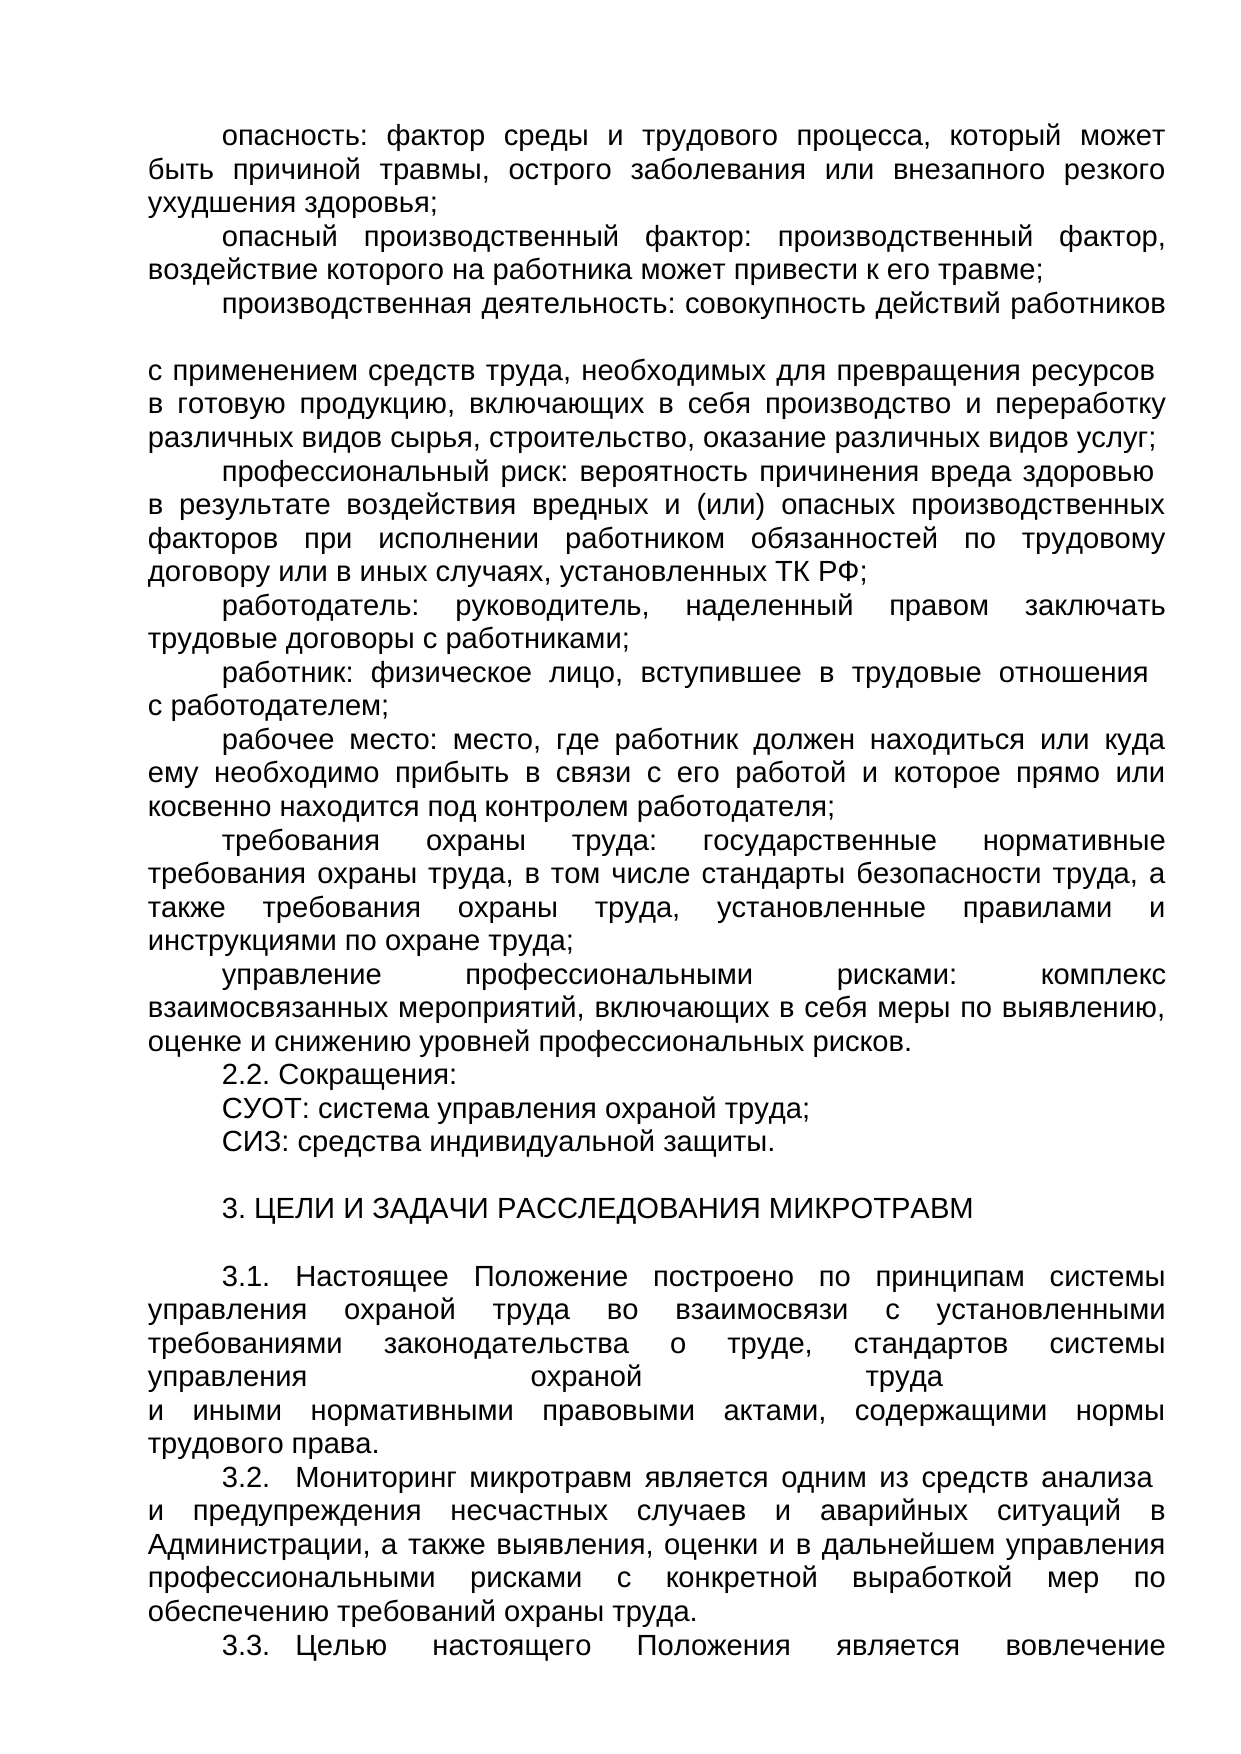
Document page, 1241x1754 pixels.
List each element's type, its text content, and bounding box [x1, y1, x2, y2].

text 2.2. Сокращения: [148, 1057, 1167, 1091]
text 3.1. Настоящее Положение построено по принципам системы управления охраной труда во взаимосвязи с установленными требованиями законодательства о труде, стандартов системы управления охраной труда и иными нормативными правовыми актами, содержащими нормы трудового права. [148, 1258, 1167, 1460]
text 3.2. Мониторинг микротравм является одним из средств анализа и предупреждения несчастных случаев и аварийных ситуаций в Администрации, а также выявления, оценки и в дальнейшем управления профессиональными рисками с конкретной выработкой мер по обеспечению требований охраны труда. [148, 1460, 1167, 1627]
text СИЗ: средства индивидуальной защиты. [148, 1124, 1167, 1158]
text СУОТ: система управления охраной труда; [148, 1091, 1167, 1124]
text работодатель: руководитель, наделенный правом заключать трудовые договоры с работниками; [148, 588, 1167, 655]
text опасный производственный фактор: производственный фактор, воздействие которого на работника может привести к его травме; [148, 219, 1167, 286]
text 3. ЦЕЛИ И ЗАДАЧИ РАССЛЕДОВАНИЯ МИКРОТРАВМ [148, 1191, 1167, 1225]
text управление профессиональными рисками: комплекс взаимосвязанных мероприятий, включающих в себя меры по выявлению, оценке и снижению уровней профессиональных рисков. [148, 957, 1167, 1057]
text рабочее место: место, где работник должен находиться или куда ему необходимо прибыть в связи с его работой и которое прямо или косвенно находится под контролем работодателя; [148, 722, 1167, 822]
text требования охраны труда: государственные нормативные требования охраны труда, в том числе стандарты безопасности труда, а также требования охраны труда, установленные правилами и инструкциями по охране труда; [148, 822, 1167, 957]
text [148, 1627, 1167, 1661]
text профессиональный риск: вероятность причинения вреда здоровью в результате воздействия вредных и (или) опасных производственных факторов при исполнении работником обязанностей по трудовому договору или в иных случаях, установленных ТК РФ; [148, 453, 1167, 588]
text работник: физическое лицо, вступившее в трудовые отношения с работодателем; [148, 655, 1167, 722]
text опасность: фактор среды и трудового процесса, который может быть причиной травмы, острого заболевания или внезапного резкого ухудшения здоровья; [148, 118, 1167, 219]
text производственная деятельность: совокупность действий работников с применением средств труда, необходимых для превращения ресурсов в готовую продукцию, включающих в себя производство и переработку различных видов сырья, строительство, оказание различных видов услуг; [148, 286, 1167, 453]
